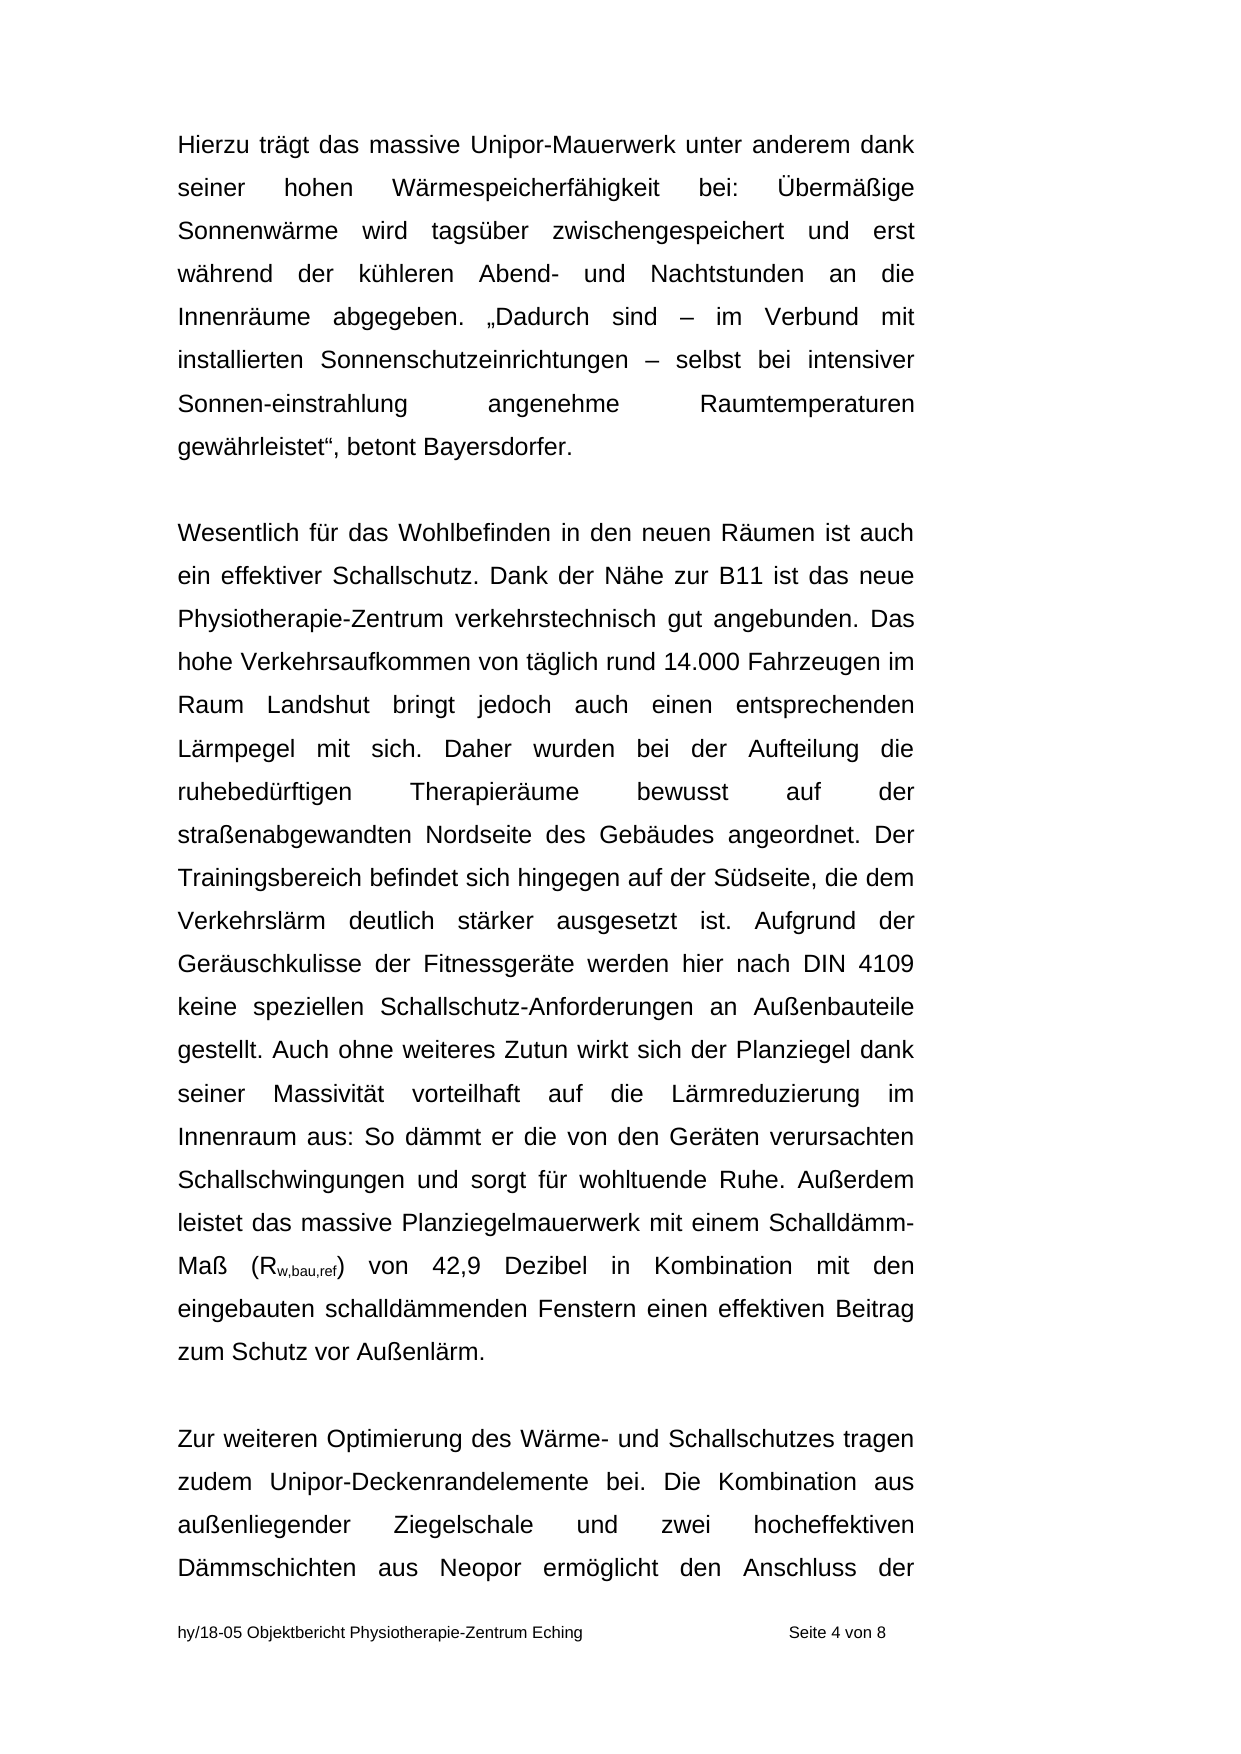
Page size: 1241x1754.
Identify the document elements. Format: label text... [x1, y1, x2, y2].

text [177, 130, 916, 461]
text Wesentlich für das Wohlbefinden in den neuen Räumen ist auch ein effektiver Schallschutz. Dank der Nähe zur B11 ist das neue Physiotherapie-Zentrum verkehrstechnisch gut angebunden. Das hohe Verkehrsaufkommen von täglich rund 14.000 Fahrzeugen im Raum Landshut bringt jedoch auch einen entsprechenden Lärmpegel mit sich. Daher wurden bei der Aufteilung die ruhebedürftigen Therapieräume bewusst auf der straßenabgewandten Nordseite des Gebäudes angeordnet. Der Trainingsbereich befindet sich hingegen auf der Südseite, die dem Verkehrslärm deutlich stärker ausgesetzt ist. Aufgrund der Geräuschkulisse der Fitnessgeräte werden hier nach DIN 4109 keine speziellen Schallschutz-Anforderungen an Außenbauteile gestellt. Auch ohne weiteres Zutun wirkt sich der Planziegel dank seiner Massivität vorteilhaft auf die Lärmreduzierung im Innenraum aus: So dämmt er die von den Geräten verursachten Schallschwingungen und sorgt für wohltuende Ruhe. Außerdem leistet das massive Planziegelmauerwerk mit einem Schalldämm-Maß (Rw,bau,ref) von 42,9 Dezibel in Kombination mit den eingebauten schalldämmenden Fenstern einen effektiven Beitrag zum Schutz vor Außenlärm. [177, 518, 916, 1366]
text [177, 1424, 916, 1582]
